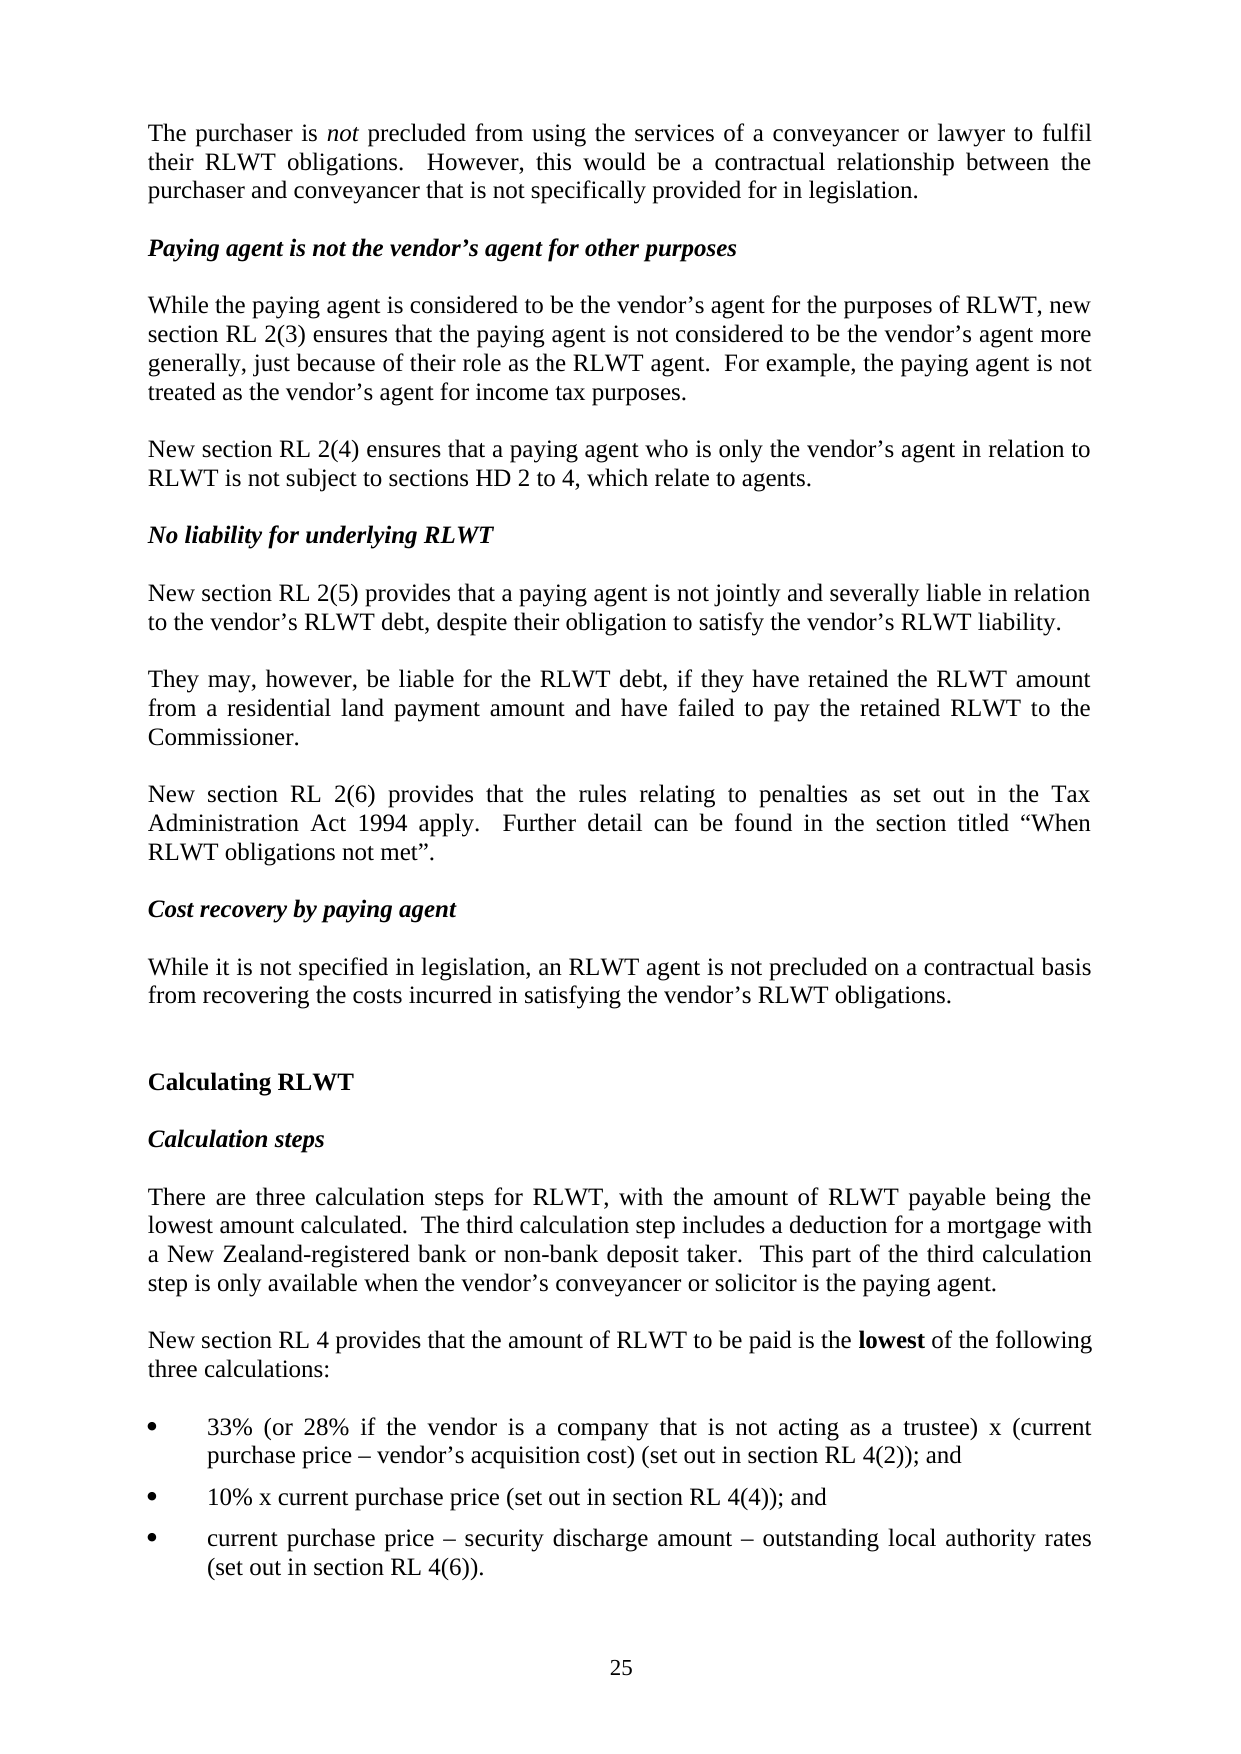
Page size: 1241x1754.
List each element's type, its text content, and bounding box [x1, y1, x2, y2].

subtitle Calculating RLWT [148, 1067, 1092, 1096]
text There are three calculation steps for RLWT, with the amount of RLWT payable being the lowest amount calculated. The third calculation step includes a deduction for a mortgage with a New Zealand-registered bank or non-bank deposit taker. This part of the third calculation step is only available when the vendor’s conveyancer or solicitor is the paying agent. [148, 1182, 1092, 1297]
subtitle No liability for underlying RLWT [148, 521, 1092, 549]
text current purchase price – security discharge amount – outstanding local authority rates (set out in section RL 4(6)). [148, 1523, 1092, 1581]
text 10% x current purchase price (set out in section RL 4(4)); and [148, 1482, 1092, 1511]
text New section RL 2(5) provides that a paying agent is not jointly and severally liable in relation to the vendor’s RLWT debt, despite their obligation to satisfy the vendor’s RLWT liability. [148, 578, 1092, 636]
text While it is not specified in legislation, an RLWT agent is not precluded on a contractual basis from recovering the costs incurred in satisfying the vendor’s RLWT obligations. [148, 952, 1092, 1009]
text New section RL 2(4) ensures that a paying agent who is only the vendor’s agent in relation to RLWT is not subject to sections HD 2 to 4, which relate to agents. [148, 434, 1092, 492]
subtitle Paying agent is not the vendor’s agent for other purposes [148, 233, 1092, 262]
text 33% (or 28% if the vendor is a company that is not acting as a trustee) x (current purchase price – vendor’s acquisition cost) (set out in section RL 4(2)); and [148, 1412, 1092, 1469]
text The purchaser is not precluded from using the services of a conveyancer or lawyer to fulfil their RLWT obligations. However, this would be a contractual relationship between the purchaser and conveyancer that is not specifically provided for in legislation. [148, 118, 1092, 204]
subtitle Cost recovery by paying agent [148, 894, 1092, 923]
text They may, however, be liable for the RLWT debt, if they have retained the RLWT amount from a residential land payment amount and have failed to pay the retained RLWT to the Commissioner. [148, 664, 1092, 751]
text While the paying agent is considered to be the vendor’s agent for the purposes of RLWT, new section RL 2(3) ensures that the paying agent is not considered to be the vendor’s agent more generally, just because of their role as the RLWT agent. For example, the paying agent is not treated as the vendor’s agent for income tax purposes. [148, 291, 1092, 406]
text New section RL 4 provides that the amount of RLWT to be paid is the lowest of the following three calculations: [148, 1326, 1092, 1383]
subtitle Calculation steps [148, 1124, 1092, 1153]
text New section RL 2(6) provides that the rules relating to penalties as set out in the Tax Administration Act 1994 apply. Further detail can be found in the section titled “When RLWT obligations not met”. [148, 779, 1092, 866]
